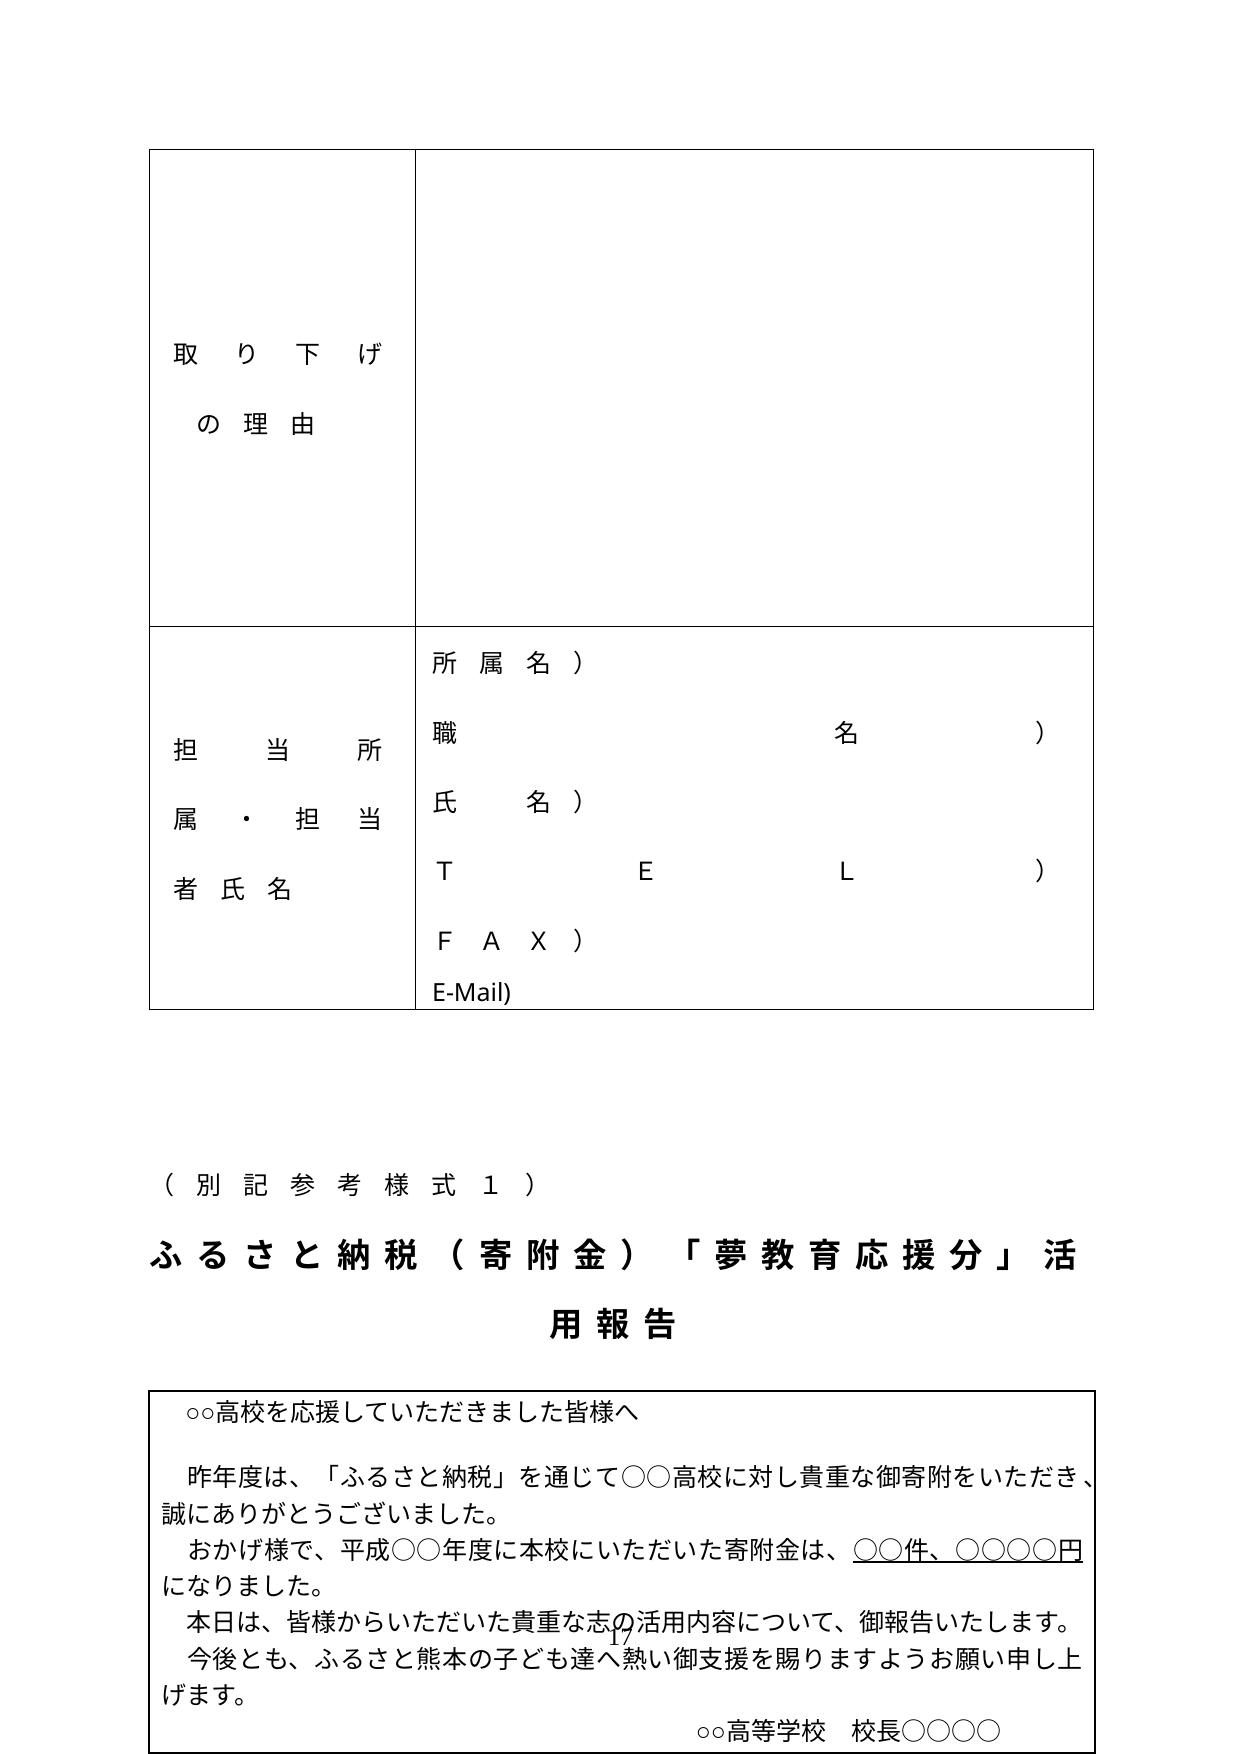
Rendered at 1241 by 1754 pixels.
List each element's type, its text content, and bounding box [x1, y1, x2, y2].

text ふるさと納税（寄附金）「夢教育応援分」活用報告 [149, 1218, 1091, 1357]
text （別記参考様式１） [149, 1148, 1091, 1218]
table_cell 所属名） 職 名） 氏 名） ＴＥＬ） ＦＡＸ） E-Mail) [416, 627, 1093, 1009]
table_cell 取り下げの理由 [150, 150, 415, 626]
table_cell 担当所属・担当者氏名 [150, 627, 415, 1009]
table_cell [416, 150, 1093, 626]
